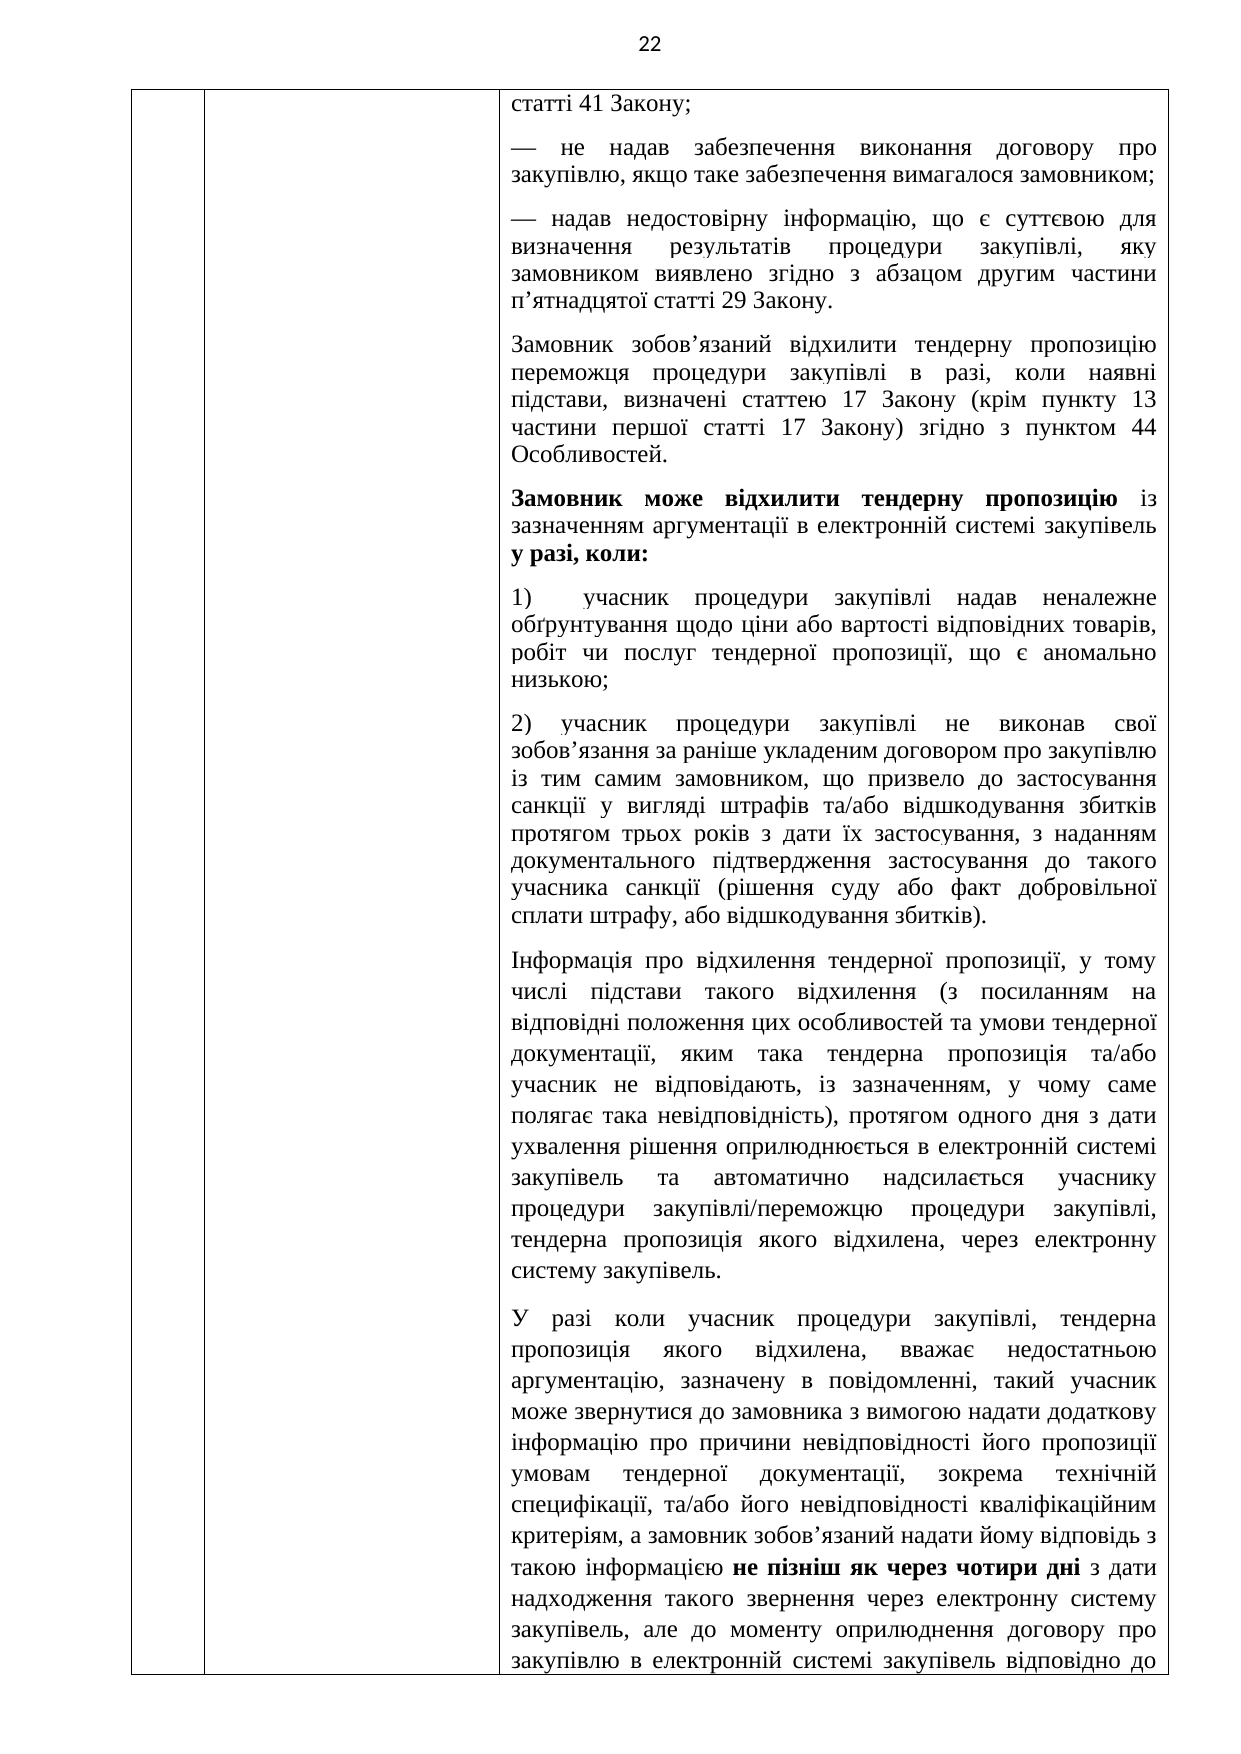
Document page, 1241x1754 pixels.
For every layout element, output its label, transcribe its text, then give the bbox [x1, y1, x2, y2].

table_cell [205, 90, 499, 1673]
table_cell 3 [132, 90, 204, 1673]
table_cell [500, 90, 1168, 1673]
